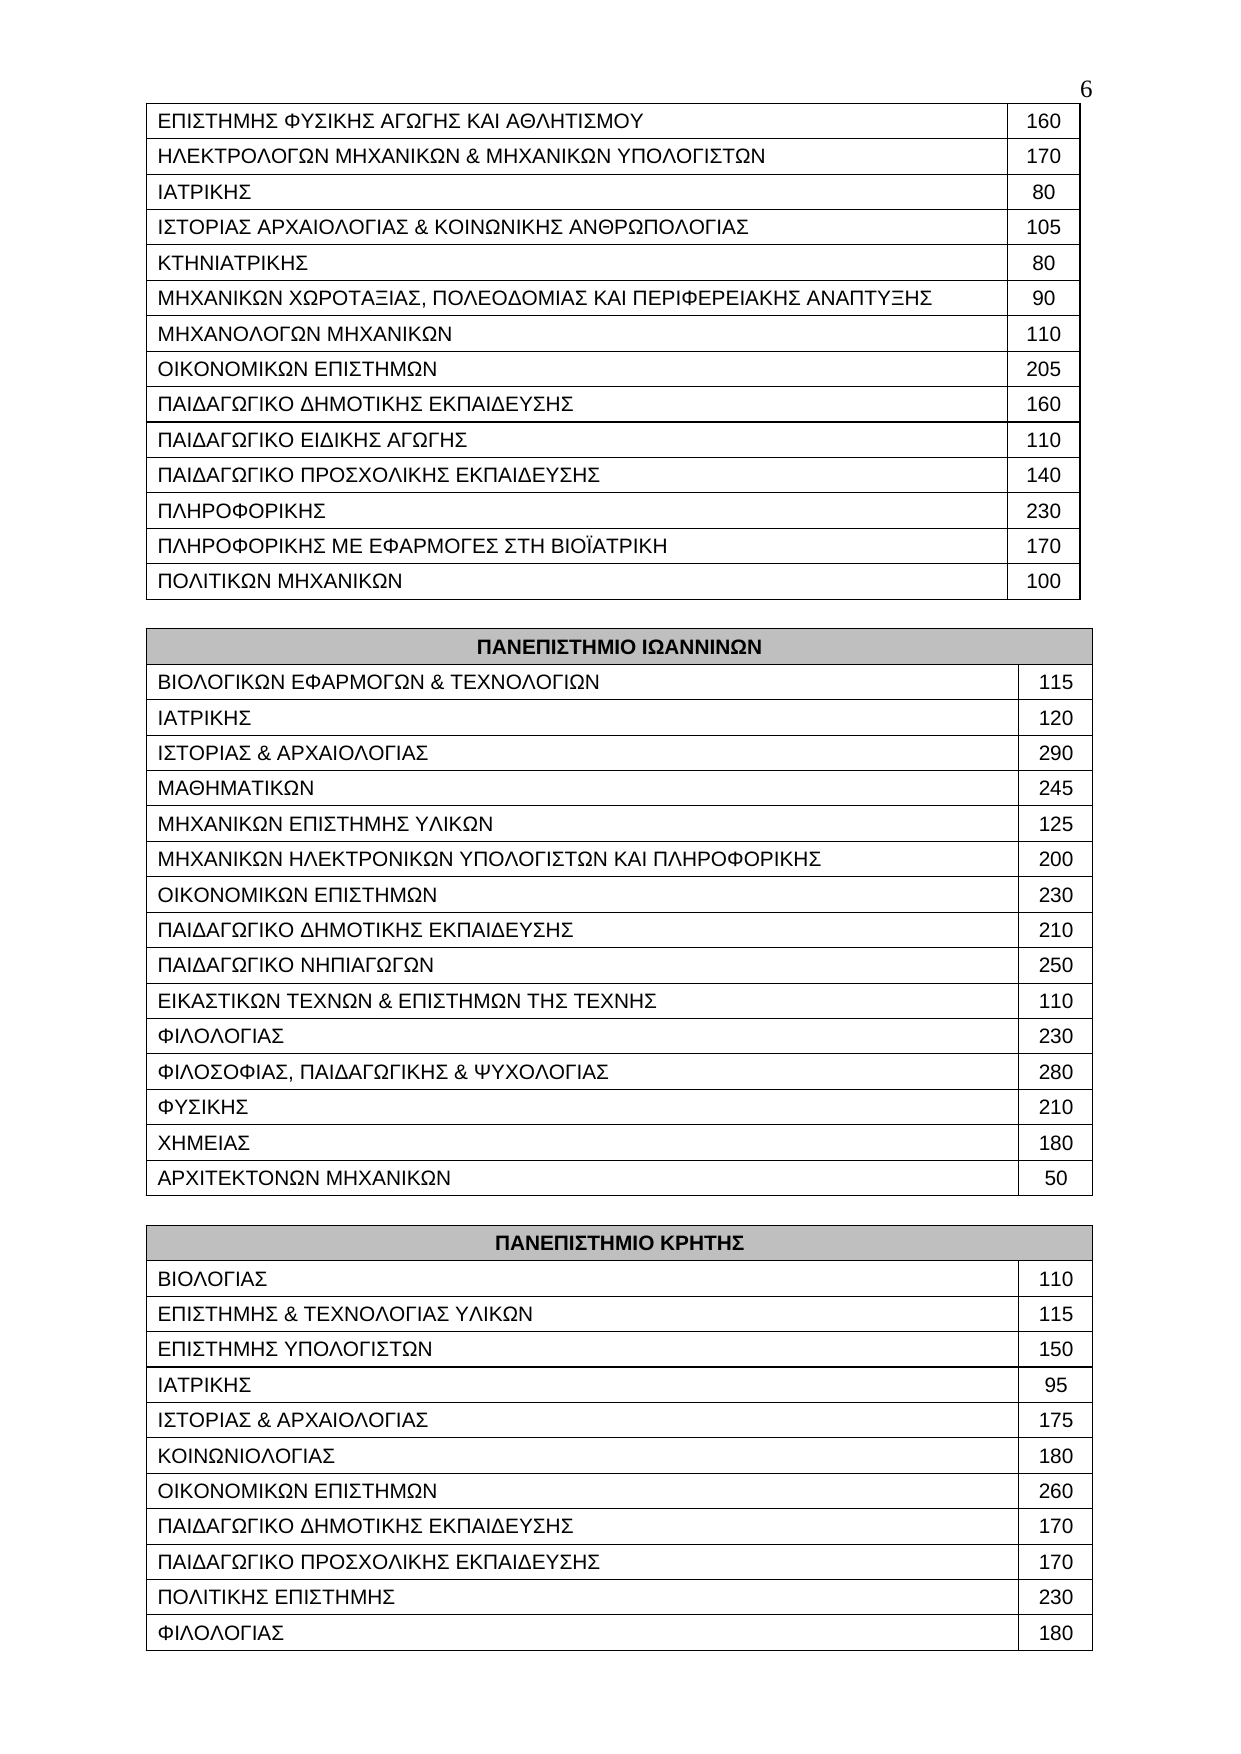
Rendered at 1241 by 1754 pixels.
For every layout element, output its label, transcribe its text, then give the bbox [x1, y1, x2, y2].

table_cell 120 [1019, 700, 1092, 734]
table_cell 280 [1019, 1054, 1092, 1089]
table_cell 245 [1019, 771, 1092, 805]
table_cell 170 [1019, 1545, 1092, 1579]
table_cell 100 [1008, 564, 1079, 598]
table_cell ΠΛΗΡΟΦΟΡΙΚΗΣ ΜΕ ΕΦΑΡΜΟΓΕΣ ΣΤΗ ΒΙΟΪΑΤΡΙΚΗ [147, 529, 1007, 563]
table_cell ΠΟΛΙΤΙΚΩΝ ΜΗΧΑΝΙΚΩΝ [147, 564, 1007, 598]
table_cell ΠΟΛΙΤΙΚΗΣ ΕΠΙΣΤΗΜΗΣ [147, 1580, 1018, 1614]
table_cell 250 [1019, 948, 1092, 982]
table_cell ΕΠΙΣΤΗΜΗΣ & ΤΕΧΝΟΛΟΓΙΑΣ ΥΛΙΚΩΝ [147, 1297, 1018, 1331]
table_cell ΠΑΙΔΑΓΩΓΙΚΟ ΔΗΜΟΤΙΚΗΣ ΕΚΠΑΙΔΕΥΣΗΣ [147, 913, 1018, 947]
table_cell ΜΗΧΑΝΟΛΟΓΩΝ ΜΗΧΑΝΙΚΩΝ [147, 316, 1007, 351]
table_cell 110 [1019, 984, 1092, 1018]
table_cell 105 [1008, 210, 1079, 244]
table_cell 175 [1019, 1403, 1092, 1437]
table_cell 140 [1008, 458, 1079, 492]
table_cell ΙΣΤΟΡΙΑΣ ΑΡΧΑΙΟΛΟΓΙΑΣ & ΚΟΙΝΩΝΙΚΗΣ ΑΝΘΡΩΠΟΛΟΓΙΑΣ [147, 210, 1007, 244]
table_cell 230 [1019, 1019, 1092, 1053]
table_header ΠΑΝΕΠΙΣΤΗΜΙΟ ΙΩΑΝΝΙΝΩΝ [147, 629, 1092, 664]
table_cell 150 [1019, 1332, 1092, 1366]
table_cell ΕΙΚΑΣΤΙΚΩΝ ΤΕΧΝΩΝ & ΕΠΙΣΤΗΜΩΝ ΤΗΣ ΤΕΧΝΗΣ [147, 984, 1018, 1018]
table_cell ΗΛΕΚΤΡΟΛΟΓΩΝ ΜΗΧΑΝΙΚΩΝ & ΜΗΧΑΝΙΚΩΝ ΥΠΟΛΟΓΙΣΤΩΝ [147, 139, 1007, 173]
table_cell 290 [1019, 736, 1092, 770]
table_cell 125 [1019, 806, 1092, 841]
table_cell 180 [1019, 1438, 1092, 1473]
table_cell 115 [1019, 665, 1092, 699]
table_cell ΠΑΙΔΑΓΩΓΙΚΟ ΠΡΟΣΧΟΛΙΚΗΣ ΕΚΠΑΙΔΕΥΣΗΣ [147, 458, 1007, 492]
table_cell 50 [1019, 1161, 1092, 1195]
table_cell ΙΣΤΟΡΙΑΣ & ΑΡΧΑΙΟΛΟΓΙΑΣ [147, 1403, 1018, 1437]
table_cell 170 [1008, 529, 1079, 563]
table_cell ΒΙΟΛΟΓΙΑΣ [147, 1261, 1018, 1296]
table_cell ΜΗΧΑΝΙΚΩΝ ΧΩΡΟΤΑΞΙΑΣ, ΠΟΛΕΟΔΟΜΙΑΣ ΚΑΙ ΠΕΡΙΦΕΡΕΙΑΚΗΣ ΑΝΑΠΤΥΞΗΣ [147, 281, 1007, 315]
table_cell ΜΗΧΑΝΙΚΩΝ ΕΠΙΣΤΗΜΗΣ ΥΛΙΚΩΝ [147, 806, 1018, 841]
table_cell ΜΑΘΗΜΑΤΙΚΩΝ [147, 771, 1018, 805]
table_cell ΒΙΟΛΟΓΙΚΩΝ ΕΦΑΡΜΟΓΩΝ & ΤΕΧΝΟΛΟΓΙΩΝ [147, 665, 1018, 699]
table_cell ΠΑΙΔΑΓΩΓΙΚΟ ΝΗΠΙΑΓΩΓΩΝ [147, 948, 1018, 982]
table_cell 90 [1008, 281, 1079, 315]
table_cell ΠΑΙΔΑΓΩΓΙΚΟ ΔΗΜΟΤΙΚΗΣ ΕΚΠΑΙΔΕΥΣΗΣ [147, 387, 1007, 421]
table_cell 230 [1019, 877, 1092, 912]
table_cell 170 [1008, 139, 1079, 173]
table_cell ΧΗΜΕΙΑΣ [147, 1125, 1018, 1159]
table_cell ΠΛΗΡΟΦΟΡΙΚΗΣ [147, 493, 1007, 528]
table_cell 230 [1019, 1580, 1092, 1614]
table_cell 180 [1019, 1615, 1092, 1650]
table_cell ΙΑΤΡΙΚΗΣ [147, 175, 1007, 209]
table_cell ΙΑΤΡΙΚΗΣ [147, 1368, 1018, 1402]
table_cell ΑΡΧΙΤΕΚΤΟΝΩΝ ΜΗΧΑΝΙΚΩΝ [147, 1161, 1018, 1195]
table_cell 170 [1019, 1509, 1092, 1543]
table_cell 210 [1019, 1090, 1092, 1124]
table_cell ΦΙΛΟΛΟΓΙΑΣ [147, 1019, 1018, 1053]
table_cell ΚΤΗΝΙΑΤΡΙΚΗΣ [147, 245, 1007, 280]
table_cell 80 [1008, 245, 1079, 280]
table_cell 200 [1019, 842, 1092, 876]
table_cell 230 [1008, 493, 1079, 528]
table_cell ΙΑΤΡΙΚΗΣ [147, 700, 1018, 734]
table_cell 110 [1008, 316, 1079, 351]
table_cell ΦΙΛΟΛΟΓΙΑΣ [147, 1615, 1018, 1650]
table_cell ΟΙΚΟΝΟΜΙΚΩΝ ΕΠΙΣΤΗΜΩΝ [147, 1474, 1018, 1508]
table_cell ΠΑΙΔΑΓΩΓΙΚΟ ΠΡΟΣΧΟΛΙΚΗΣ ΕΚΠΑΙΔΕΥΣΗΣ [147, 1545, 1018, 1579]
table_cell ΦΙΛΟΣΟΦΙΑΣ, ΠΑΙΔΑΓΩΓΙΚΗΣ & ΨΥΧΟΛΟΓΙΑΣ [147, 1054, 1018, 1089]
table_cell 160 [1008, 387, 1079, 421]
table_cell 260 [1019, 1474, 1092, 1508]
table_cell 160 [1008, 104, 1079, 138]
table_cell ΟΙΚΟΝΟΜΙΚΩΝ ΕΠΙΣΤΗΜΩΝ [147, 877, 1018, 912]
table_cell 110 [1019, 1261, 1092, 1296]
table_cell ΟΙΚΟΝΟΜΙΚΩΝ ΕΠΙΣΤΗΜΩΝ [147, 352, 1007, 386]
table_cell ΚΟΙΝΩΝΙΟΛΟΓΙΑΣ [147, 1438, 1018, 1473]
table_cell 205 [1008, 352, 1079, 386]
table_cell ΕΠΙΣΤΗΜΗΣ ΦΥΣΙΚΗΣ ΑΓΩΓΗΣ ΚΑΙ ΑΘΛΗΤΙΣΜΟΥ [147, 104, 1007, 138]
table_cell ΠΑΙΔΑΓΩΓΙΚΟ ΕΙΔΙΚΗΣ ΑΓΩΓΗΣ [147, 423, 1007, 457]
table_cell ΕΠΙΣΤΗΜΗΣ ΥΠΟΛΟΓΙΣΤΩΝ [147, 1332, 1018, 1366]
table_cell 95 [1019, 1368, 1092, 1402]
table_cell ΠΑΙΔΑΓΩΓΙΚΟ ΔΗΜΟΤΙΚΗΣ ΕΚΠΑΙΔΕΥΣΗΣ [147, 1509, 1018, 1543]
table_header ΠΑΝΕΠΙΣΤΗΜΙΟ ΚΡΗΤΗΣ [147, 1226, 1092, 1260]
table_cell ΜΗΧΑΝΙΚΩΝ ΗΛΕΚΤΡΟΝΙΚΩΝ ΥΠΟΛΟΓΙΣΤΩΝ ΚΑΙ ΠΛΗΡΟΦΟΡΙΚΗΣ [147, 842, 1018, 876]
table_cell 110 [1008, 423, 1079, 457]
table_cell ΙΣΤΟΡΙΑΣ & ΑΡΧΑΙΟΛΟΓΙΑΣ [147, 736, 1018, 770]
table_cell ΦΥΣΙΚΗΣ [147, 1090, 1018, 1124]
table_cell 210 [1019, 913, 1092, 947]
table_cell 80 [1008, 175, 1079, 209]
table_cell 180 [1019, 1125, 1092, 1159]
table_cell 115 [1019, 1297, 1092, 1331]
